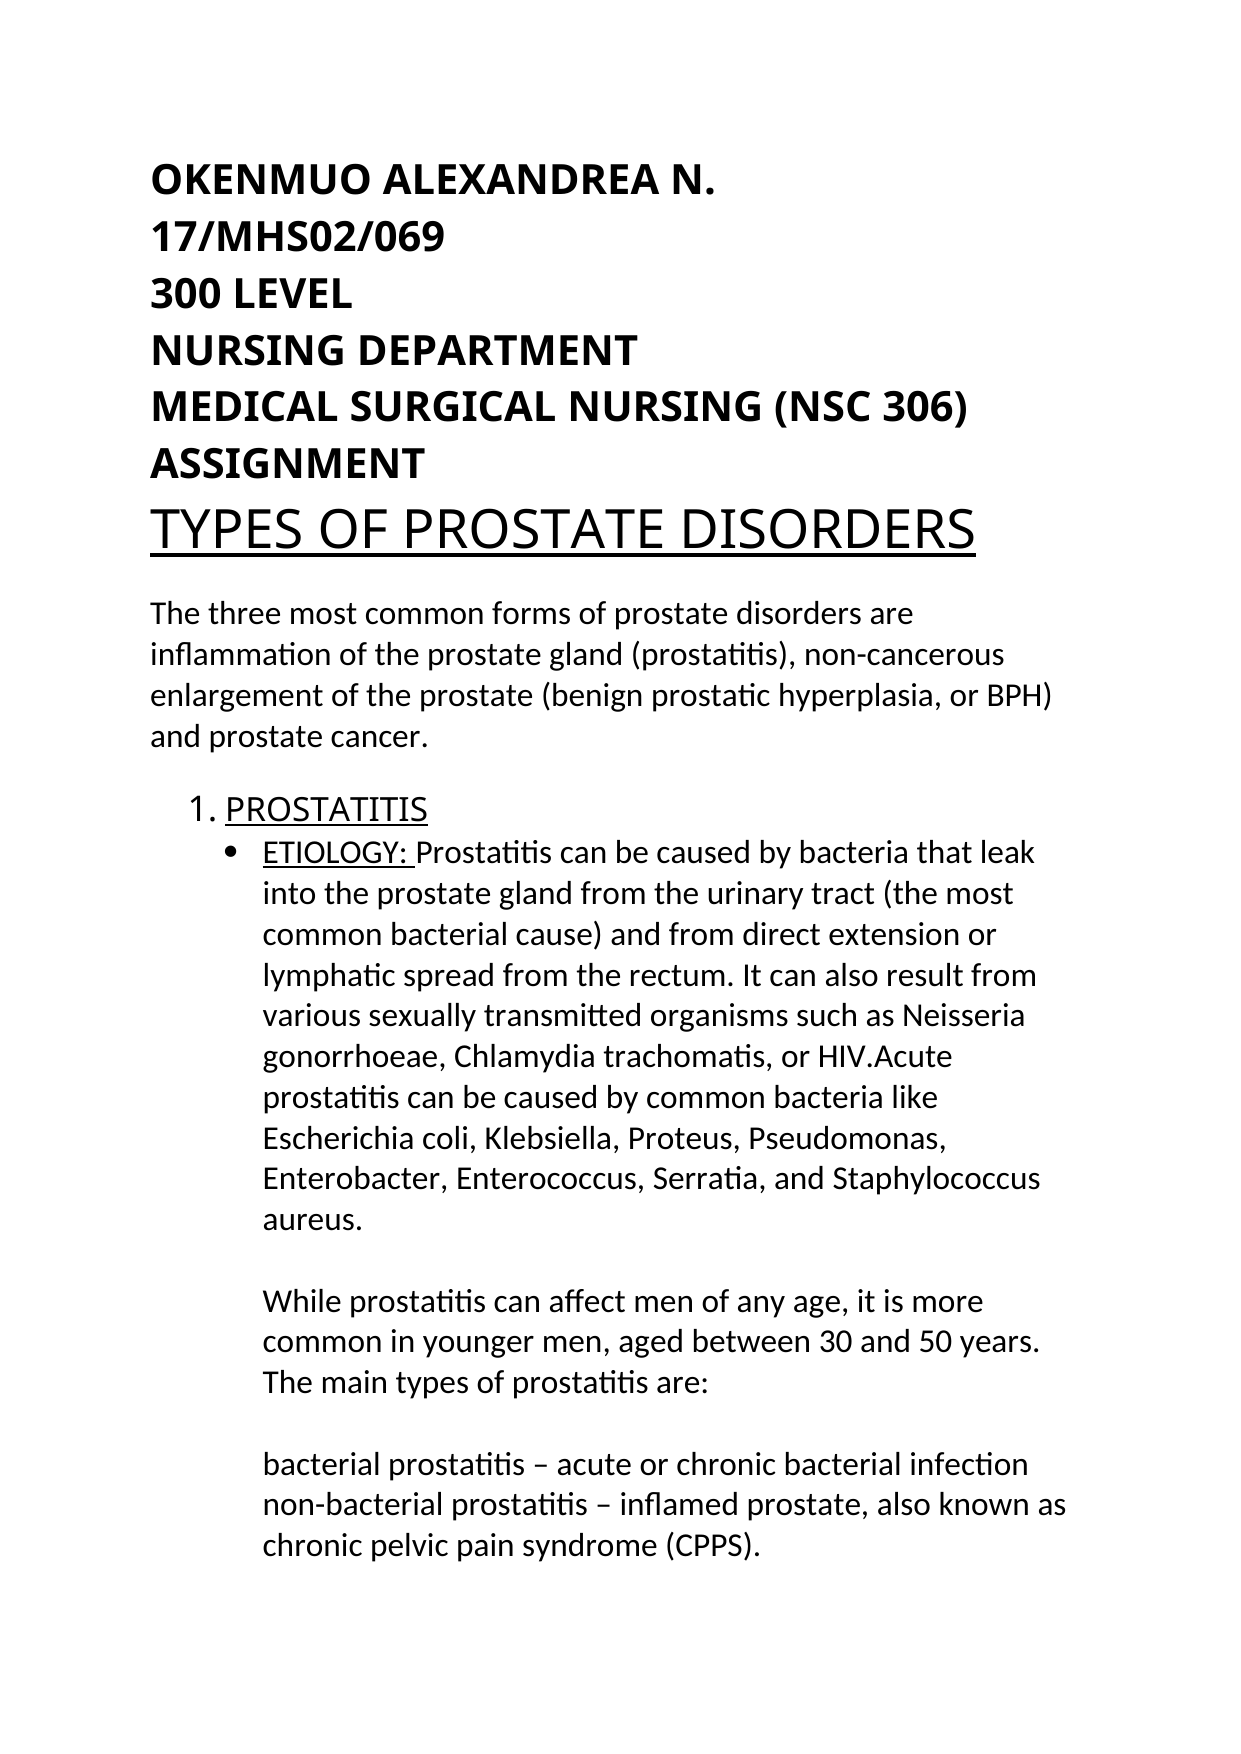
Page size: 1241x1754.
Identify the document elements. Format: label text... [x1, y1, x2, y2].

text TYPES OF PROSTATE DISORDERS [150, 491, 1090, 564]
text OKENMUO ALEXANDREA N. [150, 150, 1090, 207]
text 17/MHS02/069 [150, 207, 1090, 263]
text The three most common forms of prostate disorders are inflammation of the prostate gland (prostatitis), non-cancerous enlargement of the prostate (benign prostatic hyperplasia, or BPH) and prostate cancer. [150, 592, 1090, 755]
list PROSTATITIS [187, 783, 1090, 832]
list non-bacterial prostatitis – inflamed prostate, also known as chronic pelvic pain syndrome (CPPS). [262, 1483, 1090, 1565]
list While prostatitis can affect men of any age, it is more common in younger men, aged between 30 and 50 years. The main types of prostatitis are: [262, 1279, 1090, 1402]
list ETIOLOGY: Prostatitis can be caused by bacteria that leak into the prostate gland from the urinary tract (the most common bacterial cause) and from direct extension or lymphatic spread from the rectum. It can also result from various sexually transmitted organisms such as Neisseria gonorrhoeae, Chlamydia trachomatis, or HIV.Acute prostatitis can be caused by common bacteria like Escherichia coli, Klebsiella, Proteus, Pseudomonas, Enterobacter, Enterococcus, Serratia, and Staphylococcus aureus. [225, 832, 1090, 1239]
list bacterial prostatitis – acute or chronic bacterial infection [262, 1442, 1090, 1483]
text 300 LEVEL [150, 263, 1090, 320]
text NURSING DEPARTMENT [150, 320, 1090, 377]
text MEDICAL SURGICAL NURSING (NSC 306) ASSIGNMENT [150, 377, 1090, 491]
